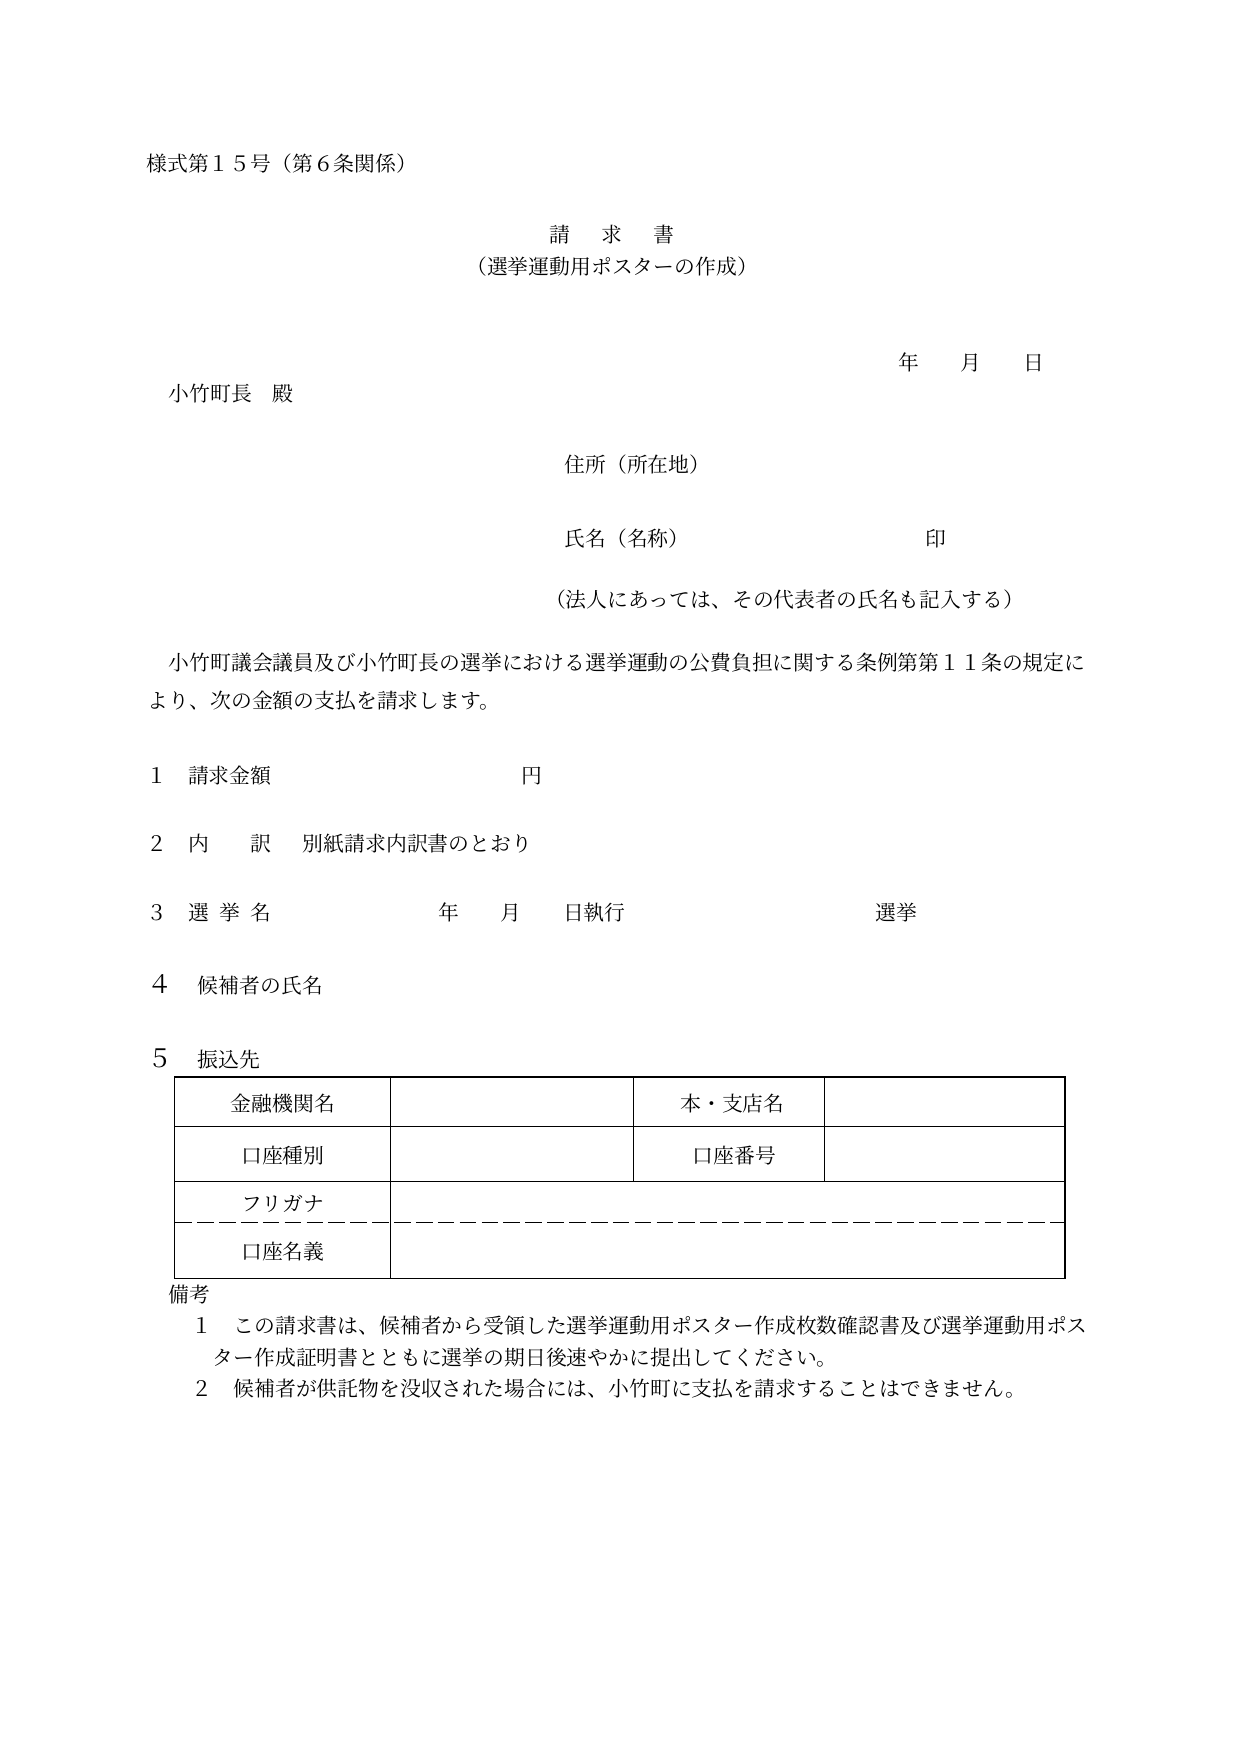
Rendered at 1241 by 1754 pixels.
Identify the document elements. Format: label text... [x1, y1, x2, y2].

table_header [825, 1078, 1064, 1126]
text 様式第１５号（第６条関係） [146, 148, 1092, 178]
table_cell [391, 1127, 633, 1181]
table_cell 口座番号 [634, 1127, 824, 1181]
text ２ 内 訳 別紙請求内訳書のとおり [146, 828, 1092, 858]
table_cell フリガナ [175, 1182, 390, 1222]
table_header 本・支店名 [634, 1078, 824, 1126]
table_cell 口座種別 [175, 1127, 390, 1181]
text １ この請求書は、候補者から受領した選挙運動用ポスター作成枚数確認書及び選挙運動用ポス [171, 1310, 1092, 1340]
text （法人にあっては、その代表者の氏名も記入する） [498, 584, 1092, 614]
table_cell [391, 1182, 1064, 1222]
text ２ 候補者が供託物を没収された場合には、小竹町に支払を請求することはできません。 [171, 1373, 1092, 1403]
table_header 金融機関名 [175, 1078, 390, 1126]
text 備考 [147, 1278, 1092, 1308]
text 住所（所在地） [148, 448, 917, 478]
text 小竹町長 殿 [148, 378, 1092, 407]
table_header [391, 1078, 633, 1126]
text （選挙運動用ポスターの作成） [240, 251, 983, 281]
table_cell [391, 1222, 1064, 1277]
table_cell [825, 1127, 1064, 1181]
table_cell 口座名義 [175, 1222, 390, 1277]
text ３ 選挙名 年 月 日執行 選挙 [146, 896, 1092, 926]
list 振込先 [148, 1039, 1092, 1075]
text 年 月 日 [146, 346, 1092, 376]
text 請 求 書 [240, 218, 983, 248]
text 氏名（名称） 印 [148, 522, 1092, 552]
text １ 請求金額 円 [146, 759, 1092, 789]
text ター作成証明書とともに選挙の期日後速やかに提出してください。 [171, 1341, 1092, 1371]
list 候補者の氏名 [148, 964, 1092, 1000]
text 小竹町議会議員及び小竹町長の選挙における選挙運動の公費負担に関する条例第第１１条の規定により、次の金額の支払を請求します。 [148, 647, 1092, 714]
